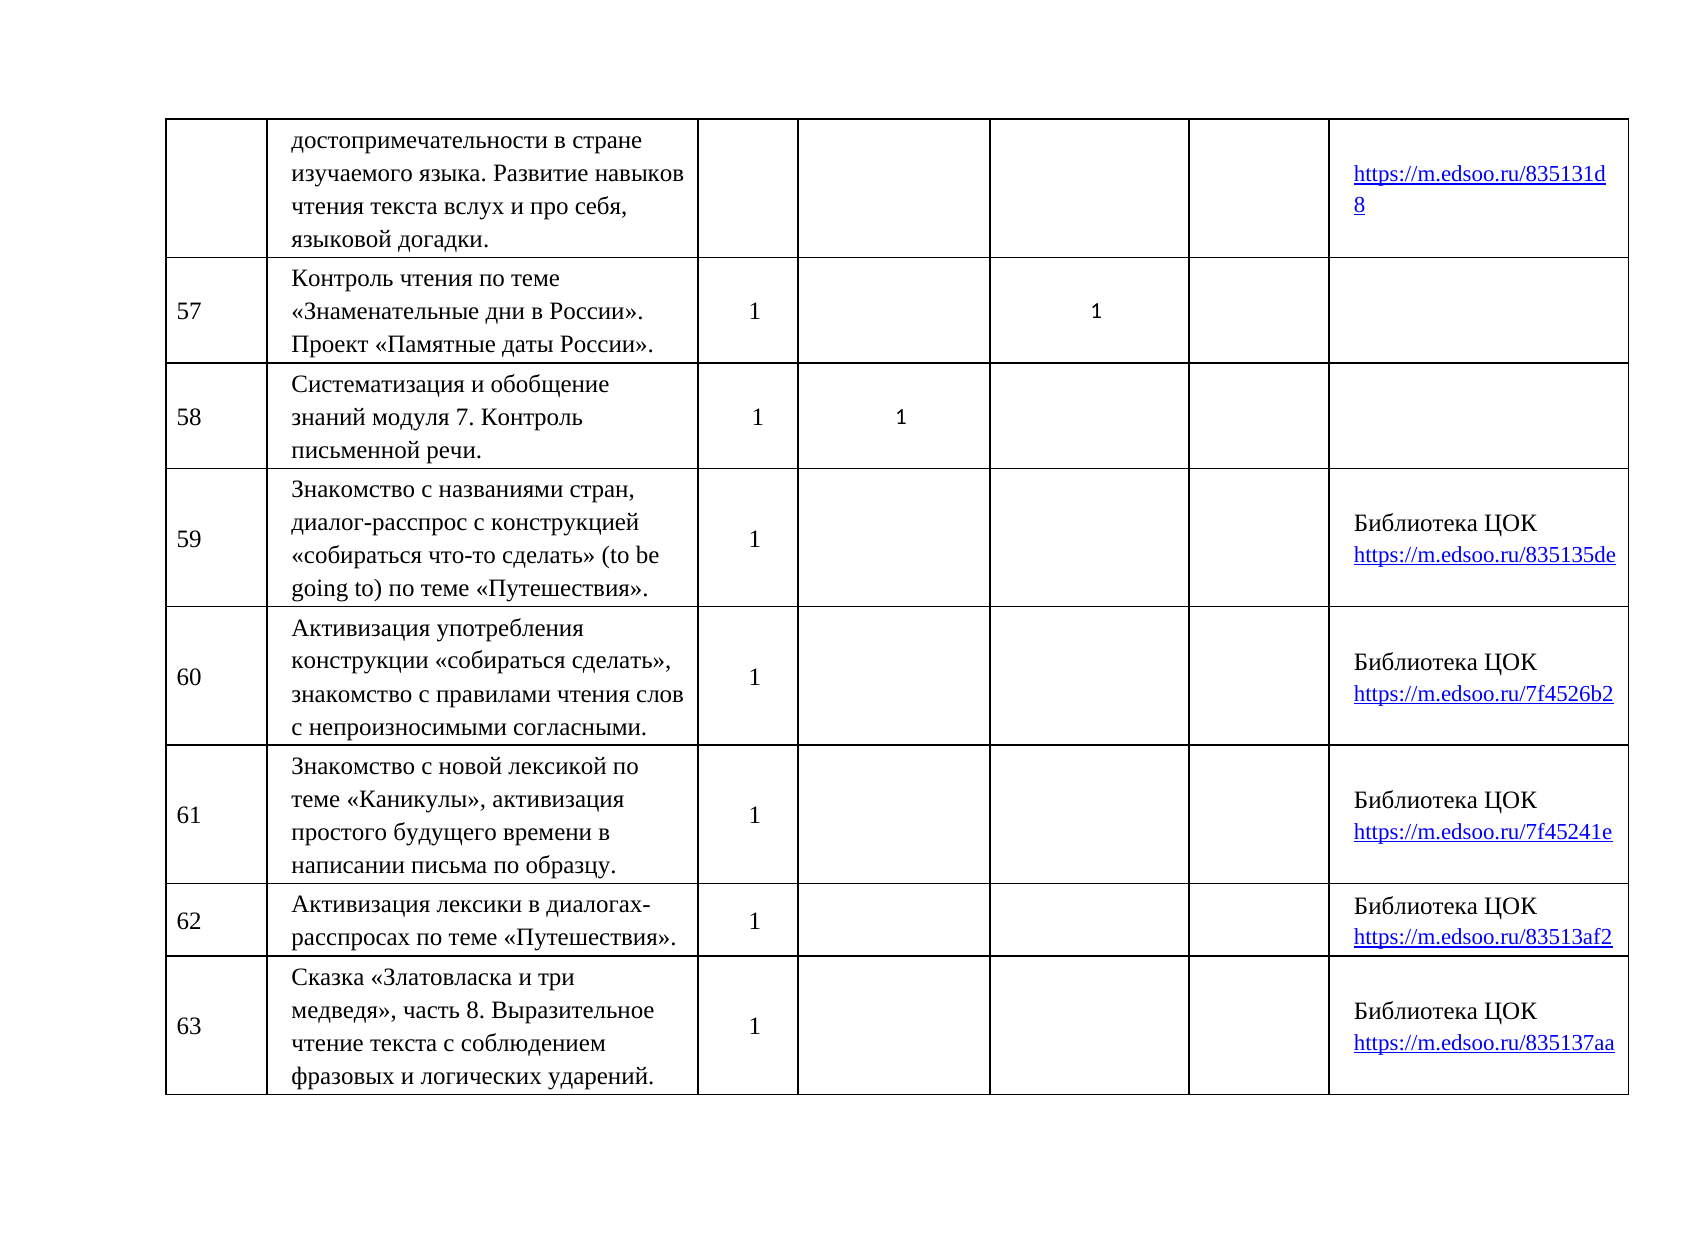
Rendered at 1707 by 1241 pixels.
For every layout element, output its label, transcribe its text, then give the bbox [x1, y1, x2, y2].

table_cell 57 [167, 258, 266, 362]
table_cell [799, 957, 989, 1093]
table_cell [991, 607, 1188, 744]
table_cell 58 [167, 364, 266, 467]
table_cell [1190, 607, 1328, 744]
table_cell [1190, 746, 1328, 883]
table_cell [991, 746, 1188, 883]
table_cell [799, 746, 989, 883]
table_cell 1 [699, 364, 797, 467]
table_cell Знакомство с названиями стран, диалог-расспрос с конструкцией «собираться что-то сделать» (to be going to) по теме «Путешествия». [268, 469, 697, 606]
table_cell Знакомство с новой лексикой по теме «Каникулы», активизация простого будущего времени в написании письма по образцу. [268, 746, 697, 883]
table_cell [991, 364, 1188, 467]
table_cell Сказка «Златовласка и три медведя», часть 8. Выразительное чтение текста с соблюдением фразовых и логических ударений. [268, 957, 697, 1093]
table_cell Библиотека ЦОК https://m.edsoo.ru/835137aa [1330, 957, 1628, 1093]
table_cell Библиотека ЦОК https://m.edsoo.ru/7f45241e [1330, 746, 1628, 883]
table_cell 1 [699, 884, 797, 955]
table_cell [1190, 120, 1328, 257]
table_cell [991, 469, 1188, 606]
table_cell Систематизация и обобщение знаний модуля 7. Контроль письменной речи. [268, 364, 697, 467]
table_cell 63 [167, 957, 266, 1093]
table_cell Активизация лексики в диалогах- расспросах по теме «Путешествия». [268, 884, 697, 955]
table_cell 1 [699, 258, 797, 362]
table_cell [799, 258, 989, 362]
table_cell 1 [699, 120, 797, 257]
table_cell Контроль чтения по теме «Знаменательные дни в России». Проект «Памятные даты России». [268, 258, 697, 362]
table_cell Библиотека ЦОК https://m.edsoo.ru/835135de [1330, 469, 1628, 606]
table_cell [1330, 120, 1628, 257]
table_cell [1190, 364, 1328, 467]
table_cell 61 [167, 746, 266, 883]
table_cell 1 [699, 469, 797, 606]
table_cell [991, 884, 1188, 955]
table_cell 1 [991, 258, 1188, 362]
table_cell Библиотека ЦОК https://m.edsoo.ru/7f4526b2 [1330, 607, 1628, 744]
table_cell [991, 957, 1188, 1093]
table_cell 1 [799, 364, 989, 467]
table_cell [1330, 258, 1628, 362]
table_cell [799, 884, 989, 955]
table_cell [1330, 364, 1628, 467]
table_cell 59 [167, 469, 266, 606]
table_cell [991, 120, 1188, 257]
table_cell [1190, 469, 1328, 606]
table_cell [1190, 258, 1328, 362]
table_cell [799, 607, 989, 744]
table_cell Библиотека ЦОК https://m.edsoo.ru/83513af2 [1330, 884, 1628, 955]
table_cell 1 [699, 607, 797, 744]
table_cell 60 [167, 607, 266, 744]
table_cell 1 [699, 957, 797, 1093]
table_cell [1190, 884, 1328, 955]
table_cell Активизация употребления конструкции «собираться сделать», знакомство с правилами чтения слов с непроизносимыми согласными. [268, 607, 697, 744]
table_cell 56 [167, 120, 266, 257]
table_cell 1 [699, 746, 797, 883]
table_cell [799, 469, 989, 606]
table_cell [268, 120, 697, 257]
table_cell 62 [167, 884, 266, 955]
table_cell [799, 120, 989, 257]
table_cell [1190, 957, 1328, 1093]
